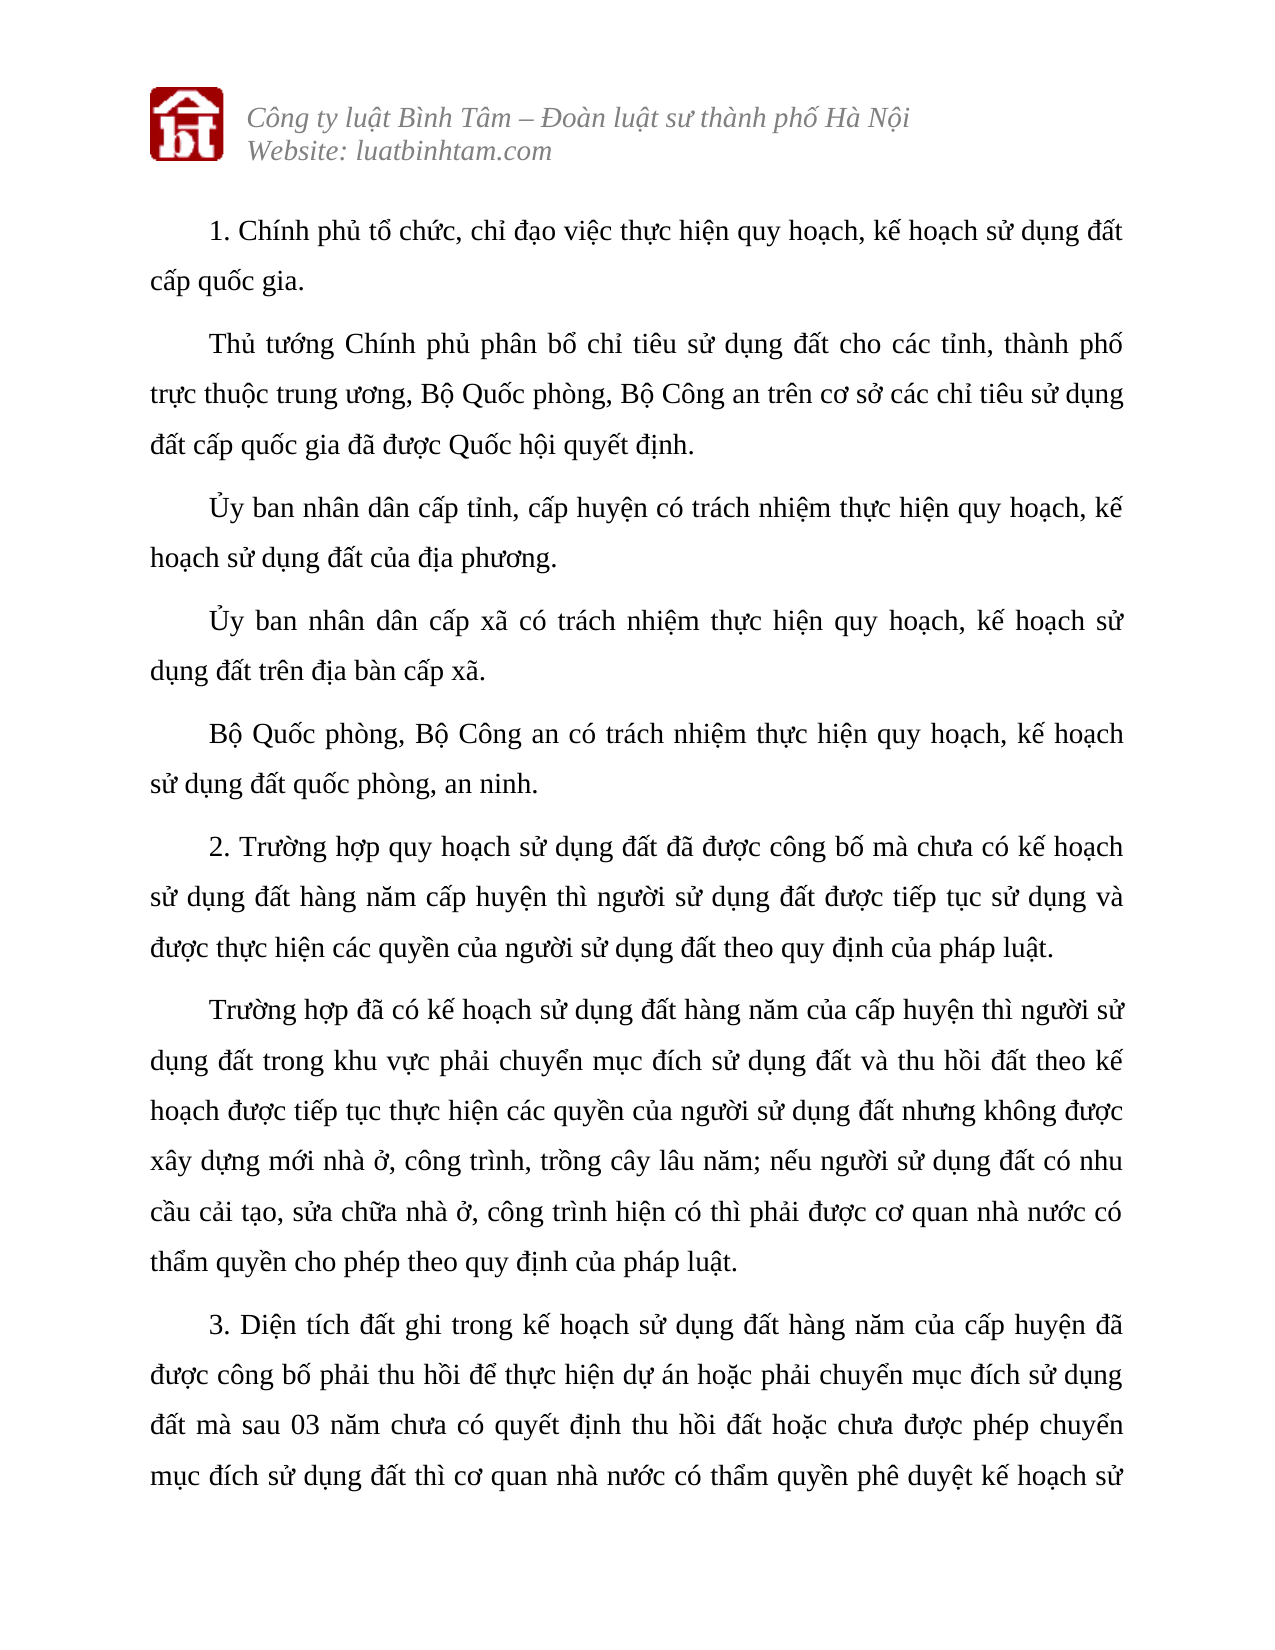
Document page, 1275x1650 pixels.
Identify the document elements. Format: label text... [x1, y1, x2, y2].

text Ủy ban nhân dân cấp tỉnh, cấp huyện có trách nhiệm thực hiện quy hoạch, kế hoạch sử dụng đất của địa phương. [150, 490, 1125, 573]
text Trường hợp đã có kế hoạch sử dụng đất hàng năm của cấp huyện thì người sử dụng đất trong khu vực phải chuyển mục đích sử dụng đất và thu hồi đất theo kế hoạch được tiếp tục thực hiện các quyền của người sử dụng đất nhưng không được xây dựng mới nhà ở, công trình, trồng cây lâu năm; nếu người sử dụng đất có nhu cầu cải tạo, sửa chữa nhà ở, công trình hiện có thì phải được cơ quan nhà nước có thẩm quyền cho phép theo quy định của pháp luật. [150, 992, 1125, 1278]
text Thủ tướng Chính phủ phân bổ chỉ tiêu sử dụng đất cho các tỉnh, thành phố trực thuộc trung ương, Bộ Quốc phòng, Bộ Công an trên cơ sở các chỉ tiêu sử dụng đất cấp quốc gia đã được Quốc hội quyết định. [150, 326, 1125, 460]
text 1. Chính phủ tổ chức, chỉ đạo việc thực hiện quy hoạch, kế hoạch sử dụng đất cấp quốc gia. [150, 213, 1125, 297]
text Bộ Quốc phòng, Bộ Công an có trách nhiệm thực hiện quy hoạch, kế hoạch sử dụng đất quốc phòng, an ninh. [150, 716, 1125, 800]
text Ủy ban nhân dân cấp xã có trách nhiệm thực hiện quy hoạch, kế hoạch sử dụng đất trên địa bàn cấp xã. [150, 603, 1125, 687]
picture [150, 87, 224, 161]
text 2. Trường hợp quy hoạch sử dụng đất đã được công bố mà chưa có kế hoạch sử dụng đất hàng năm cấp huyện thì người sử dụng đất được tiếp tục sử dụng và được thực hiện các quyền của người sử dụng đất theo quy định của pháp luật. [150, 829, 1125, 963]
